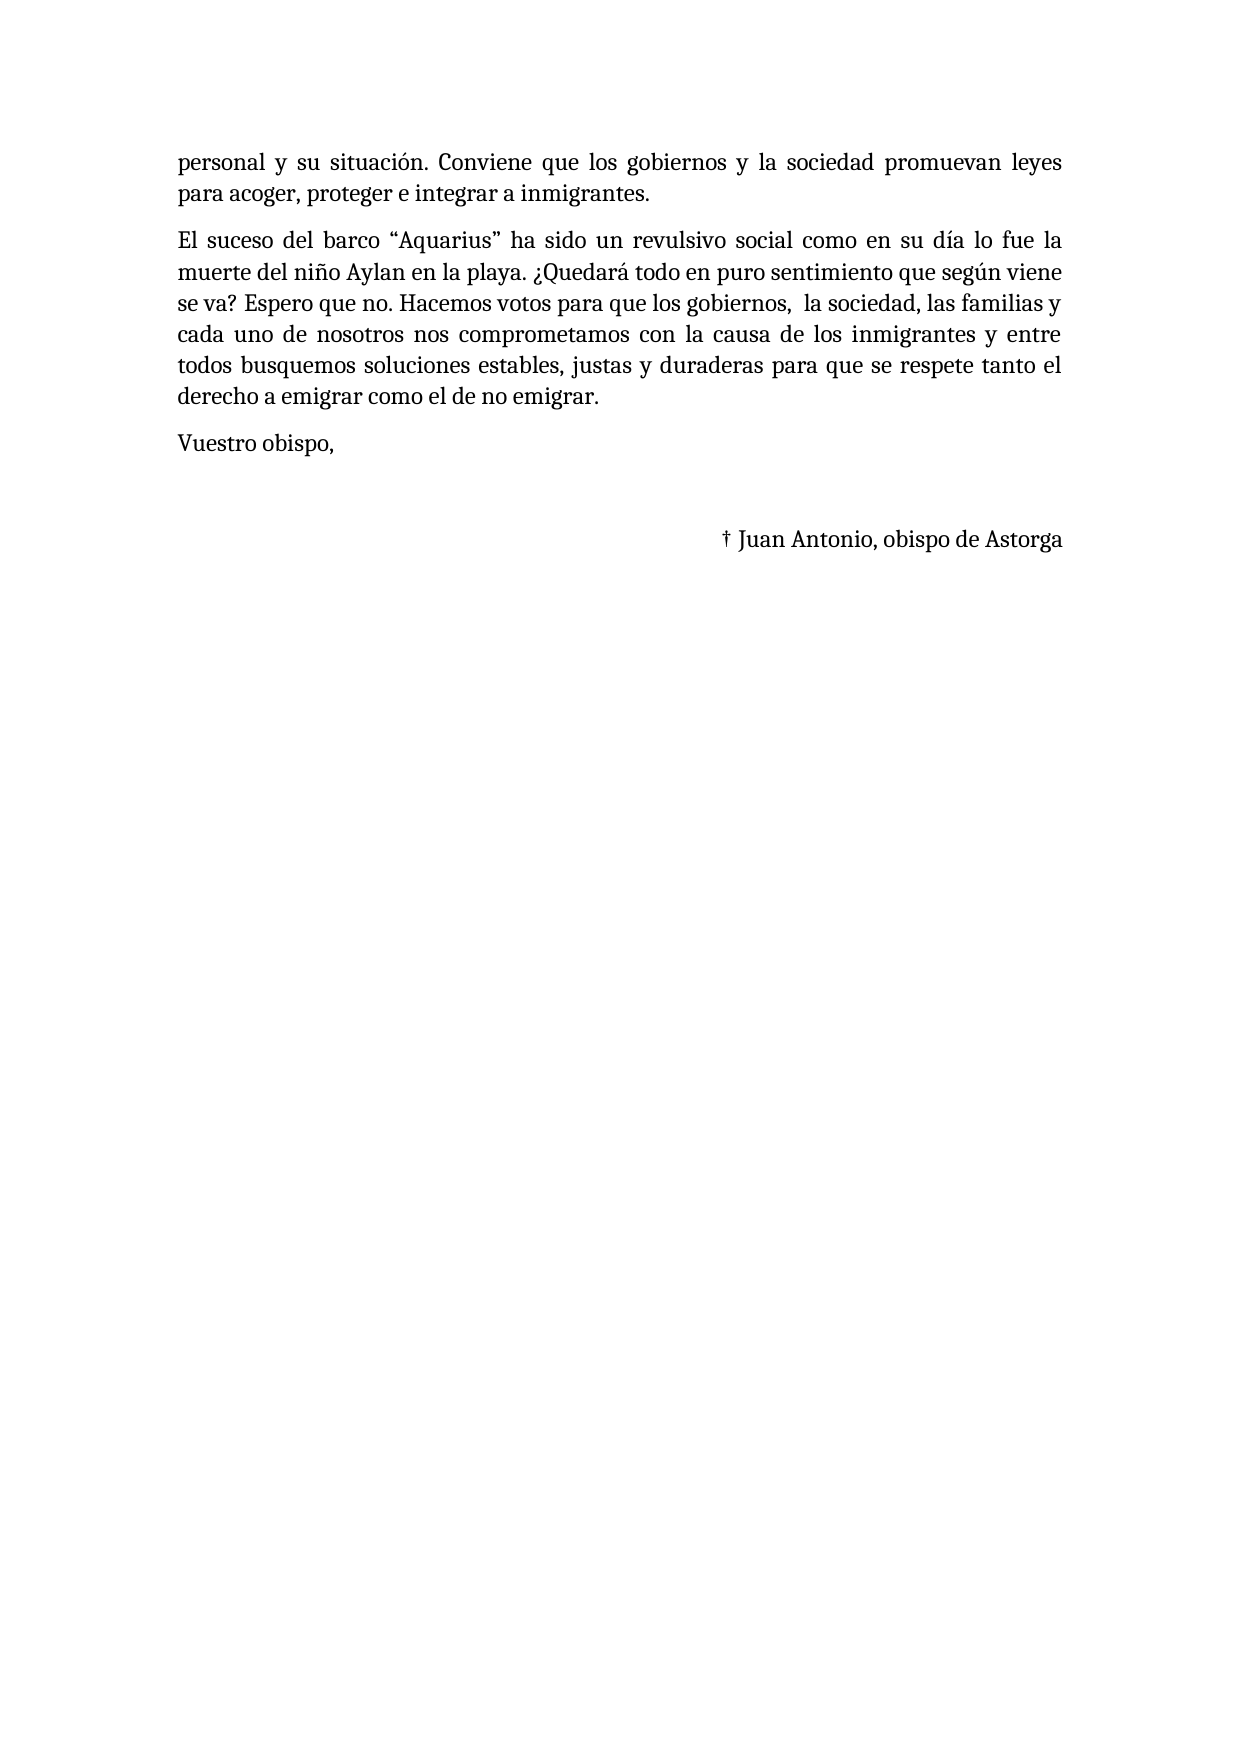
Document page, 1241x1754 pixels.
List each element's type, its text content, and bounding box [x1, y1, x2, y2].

text † Juan Antonio, obispo de Astorga [177, 525, 1063, 553]
text El suceso del barco “Aquarius” ha sido un revulsivo social como en su día lo fue la muerte del niño Aylan en la playa. ¿Quedará todo en puro sentimiento que según viene se va? Espero que no. Hacemos votos para que los gobiernos, la sociedad, las familias y cada uno de nosotros nos comprometamos con la causa de los inmigrantes y entre todos busquemos soluciones estables, justas y duraderas para que se respete tanto el derecho a emigrar como el de no emigrar. [177, 226, 1063, 410]
text Vuestro obispo, [177, 429, 1063, 458]
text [177, 148, 1063, 207]
